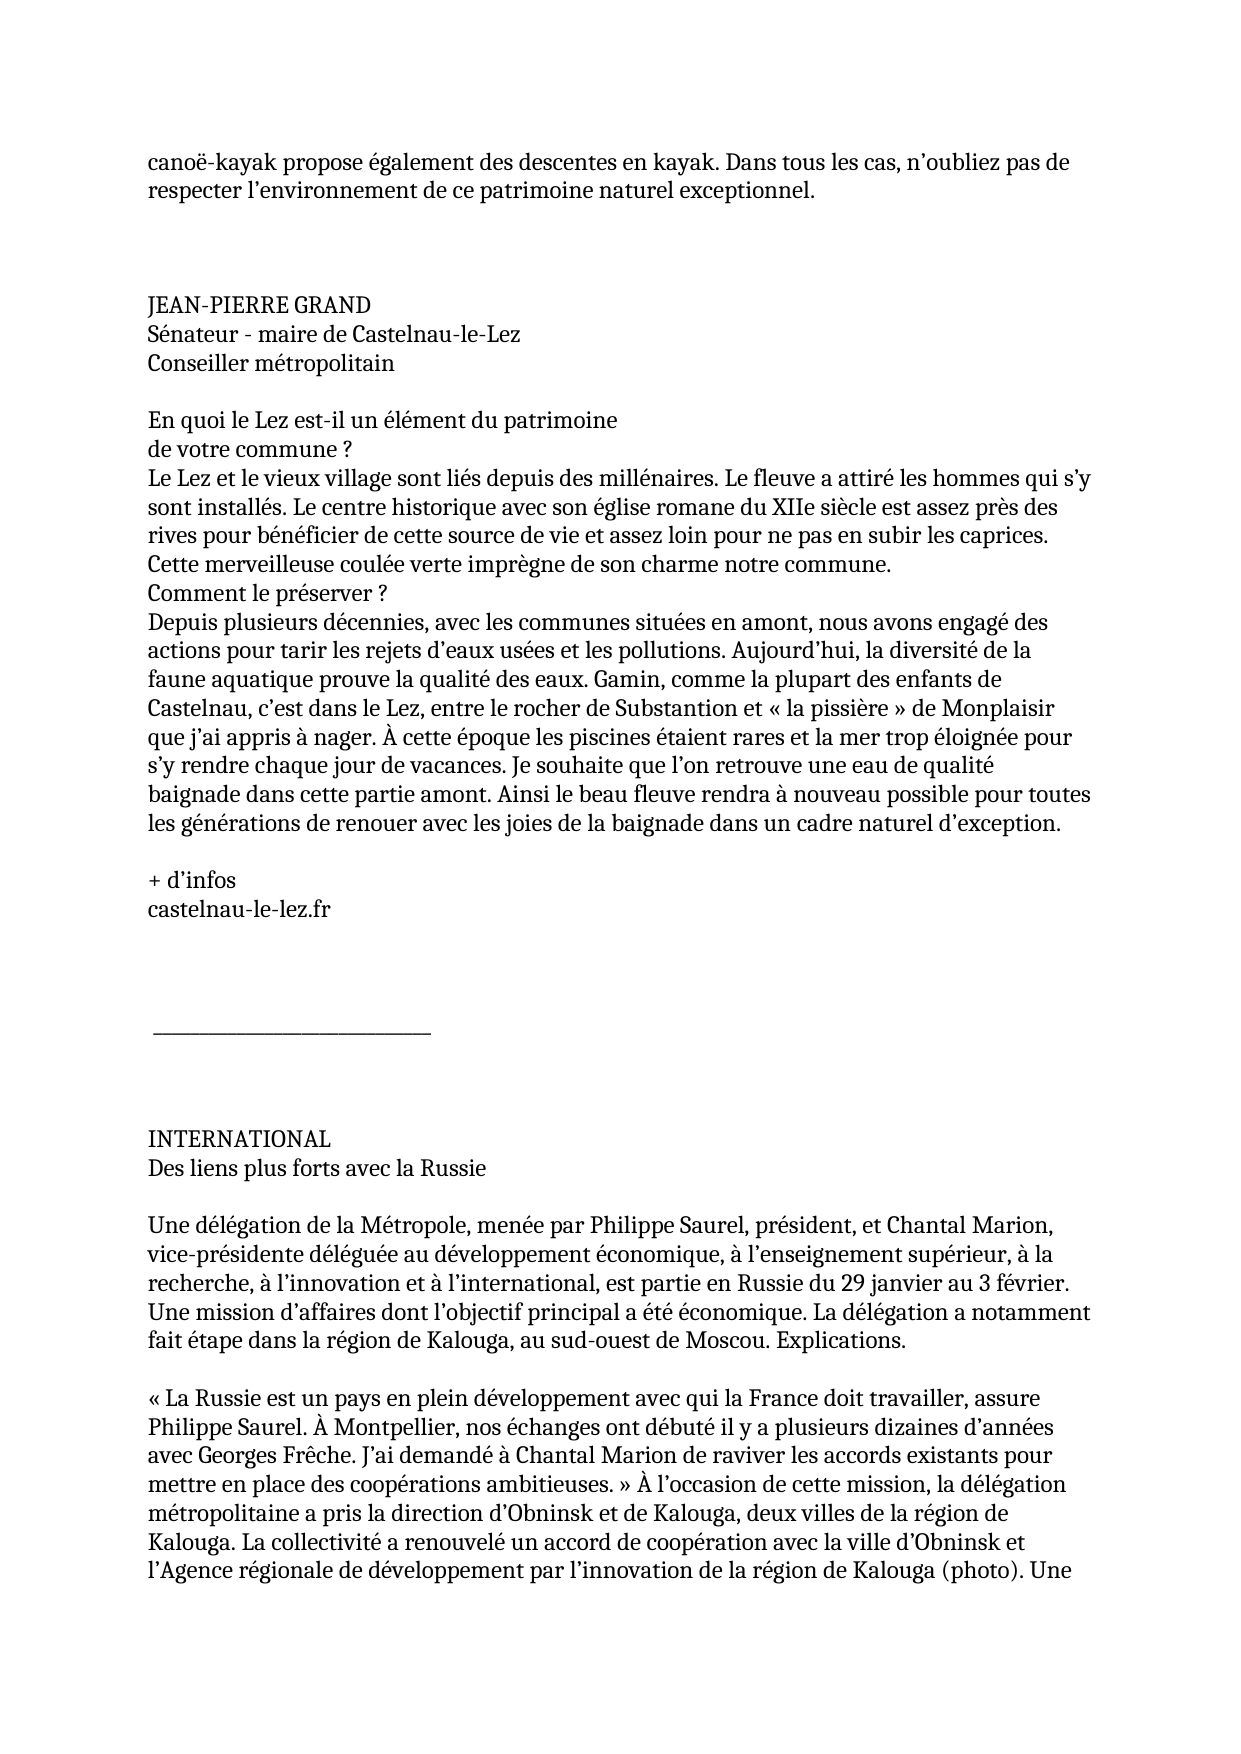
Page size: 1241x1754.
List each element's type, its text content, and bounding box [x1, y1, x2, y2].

text Des liens plus forts avec la Russie [148, 1154, 1093, 1183]
text + d’infos [148, 866, 1093, 895]
text Depuis plusieurs décennies, avec les communes situées en amont, nous avons engagé des actions pour tarir les rejets d’eaux usées et les pollutions. Aujourd’hui, la diversité de la faune aquatique prouve la qualité des eaux. Gamin, comme la plupart des enfants de Castelnau, c’est dans le Lez, entre le rocher de Substantion et « la pissière » de Monplaisir que j’ai appris à nager. À cette époque les piscines étaient rares et la mer trop éloignée pour s’y rendre chaque jour de vacances. Je souhaite que l’on retrouve une eau de qualité baignade dans cette partie amont. Ainsi le beau fleuve rendra à nouveau possible pour toutes les générations de renouer avec les joies de la baignade dans un cadre naturel d’exception. [148, 608, 1093, 838]
text Une délégation de la Métropole, menée par Philippe Saurel, président, et Chantal Marion, vice-présidente déléguée au développement économique, à l’enseignement supérieur, à la recherche, à l’innovation et à l’international, est partie en Russie du 29 janvier au 3 février. Une mission d’affaires dont l’objectif principal a été économique. La délégation a notamment fait étape dans la région de Kalouga, au sud-ouest de Moscou. Explications. [148, 1211, 1093, 1355]
text INTERNATIONAL [148, 1125, 1093, 1154]
text Sénateur - maire de Castelnau-le-Lez Conseiller métropolitain [148, 320, 1093, 378]
text castelnau-le-lez.fr [148, 895, 1093, 924]
text ______________________________ [148, 1010, 1093, 1039]
text JEAN-PIERRE GRAND [148, 291, 1093, 320]
text En quoi le Lez est-il un élément du patrimoine de votre commune ? [148, 406, 1093, 464]
text Comment le préserver ? [148, 579, 1093, 608]
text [148, 1384, 1093, 1585]
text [148, 148, 1093, 205]
text Le Lez et le vieux village sont liés depuis des millénaires. Le fleuve a attiré les hommes qui s’y sont installés. Le centre historique avec son église romane du XIIe siècle est assez près des rives pour bénéficier de cette source de vie et assez loin pour ne pas en subir les caprices. Cette merveilleuse coulée verte imprègne de son charme notre commune. [148, 464, 1093, 579]
